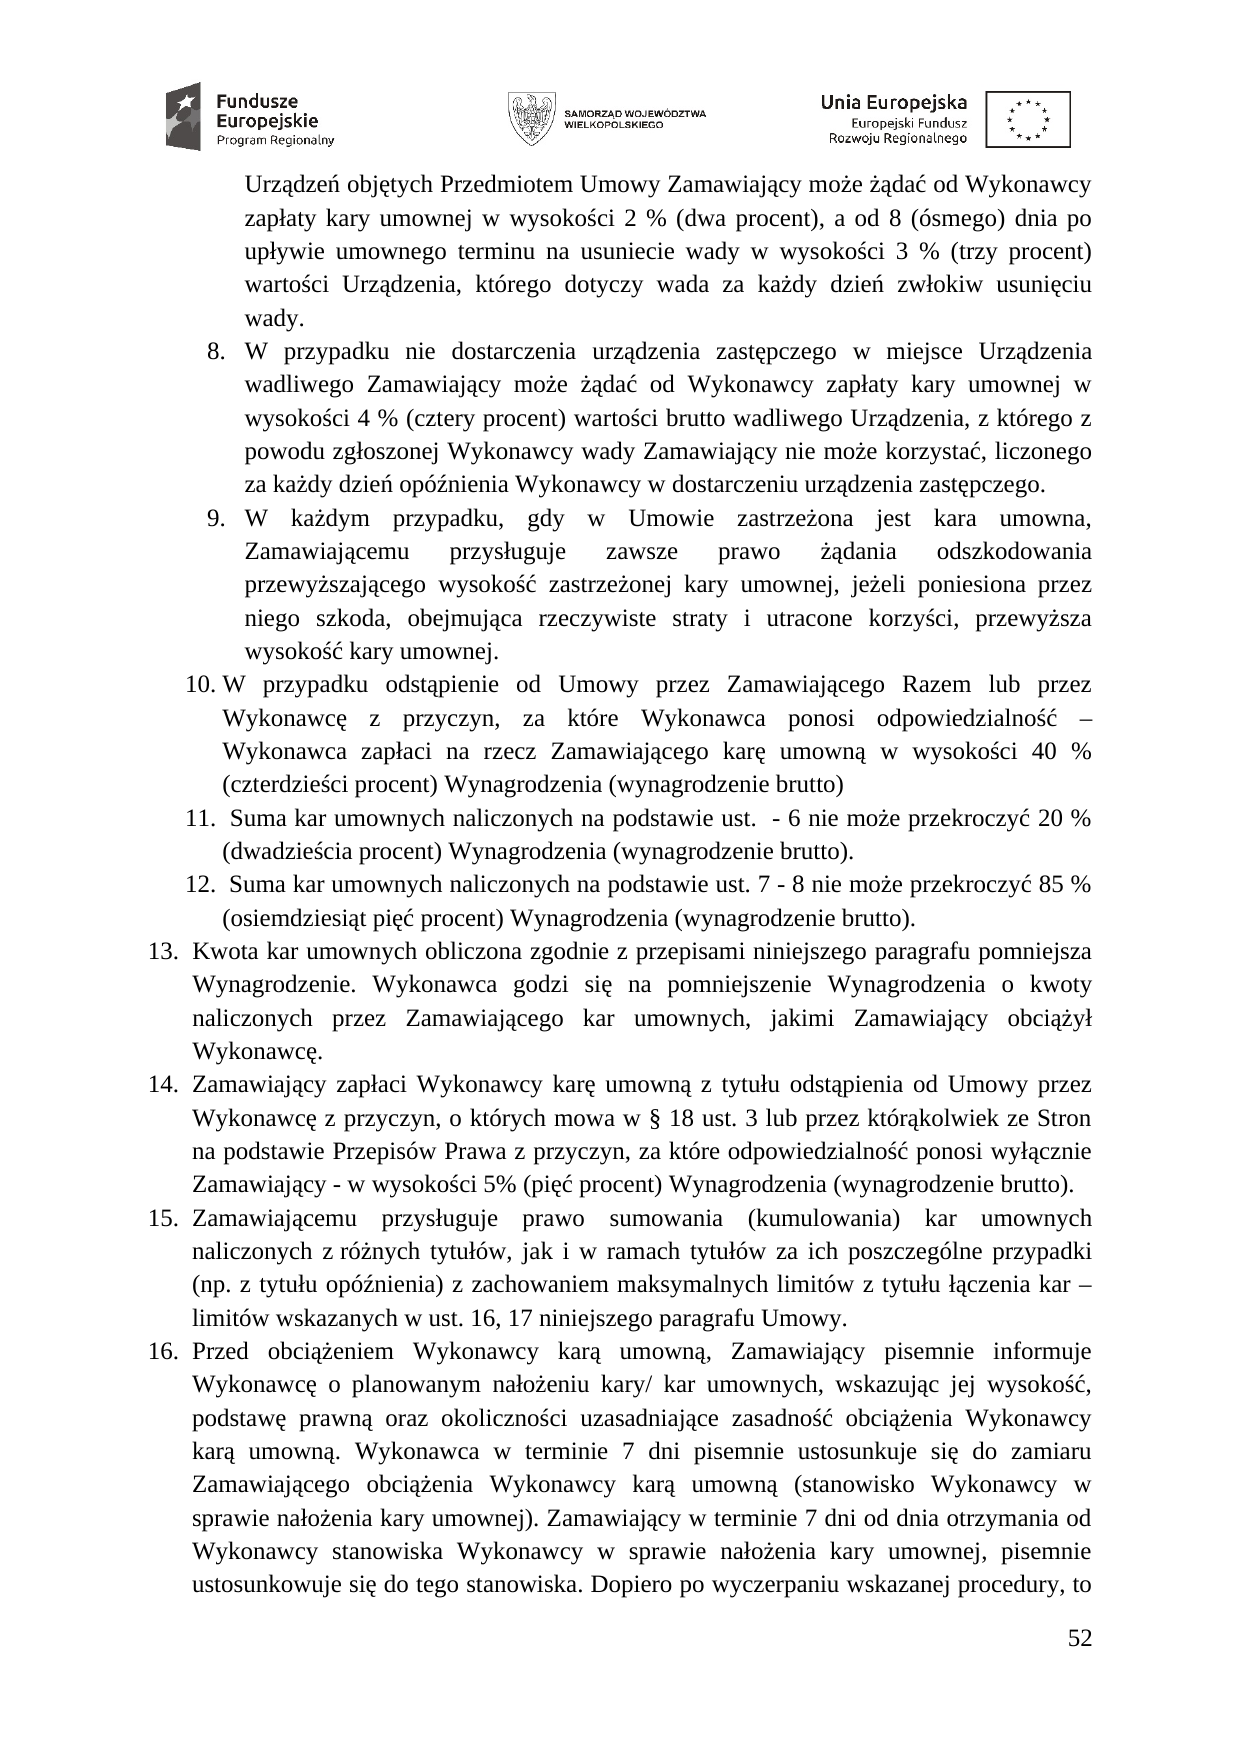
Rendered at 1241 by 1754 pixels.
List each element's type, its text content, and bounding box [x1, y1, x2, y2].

list W przypadku nie dostarczenia urządzenia zastępczego w miejsce Urządzenia wadliwego Zamawiający może żądać od Wykonawcy zapłaty kary umownej w wysokości 4 % (cztery procent) wartości brutto wadliwego Urządzenia, z którego z powodu zgłoszonej Wykonawcy wady Zamawiający nie może korzystać, liczonego za każdy dzień opóźnienia Wykonawcy w dostarczeniu urządzenia zastępczego. [207, 332, 1093, 498]
list Zamawiający zapłaci Wykonawcy karę umowną z tytułu odstąpienia od Umowy przez Wykonawcę z przyczyn, o których mowa w § 18 ust. 3 lub przez którąkolwiek ze Stron na podstawie Przepisów Prawa z przyczyn, za które odpowiedzialność ponosi wyłącznie Zamawiający - w wysokości 5% (pięć procent) Wynagrodzenia (wynagrodzenie brutto). [148, 1065, 1093, 1198]
list W każdym przypadku, gdy w Umowie zastrzeżona jest kara umowna, Zamawiającemu przysługuje zawsze prawo żądania odszkodowania przewyższającego wysokość zastrzeżonej kary umownej, jeżeli poniesiona przez niego szkoda, obejmująca rzeczywiste straty i utracone korzyści, przewyższa wysokość kary umownej. [207, 498, 1093, 665]
list Zamawiającemu przysługuje prawo sumowania (kumulowania) kar umownych naliczonych z różnych tytułów, jak i w ramach tytułów za ich poszczególne przypadki (np. z tytułu opóźnienia) z zachowaniem maksymalnych limitów z tytułu łączenia kar – limitów wskazanych w ust. 16, 17 niniejszego paragrafu Umowy. [148, 1198, 1093, 1332]
list W przypadku odstąpienie od Umowy przez Zamawiającego Razem lub przez Wykonawcę z przyczyn, za które Wykonawca ponosi odpowiedzialność – Wykonawca zapłaci na rzecz Zamawiającego karę umowną w wysokości 40 % (czterdzieści procent) Wynagrodzenia (wynagrodzenie brutto) [185, 665, 1093, 798]
list Kwota kar umownych obliczona zgodnie z przepisami niniejszego paragrafu pomniejsza Wynagrodzenie. Wykonawca godzi się na pomniejszenie Wynagrodzenia o kwoty naliczonych przez Zamawiającego kar umownych, jakimi Zamawiający obciążył Wykonawcę. [148, 932, 1093, 1065]
list Suma kar umownych naliczonych na podstawie ust. 7 - 8 nie może przekroczyć 85 % (osiemdziesiąt pięć procent) Wynagrodzenia (wynagrodzenie brutto). [185, 865, 1093, 932]
picture [147, 73, 1089, 165]
list Suma kar umownych naliczonych na podstawie ust. - 6 nie może przekroczyć 20 % (dwadzieścia procent) Wynagrodzenia (wynagrodzenie brutto). [185, 798, 1093, 865]
